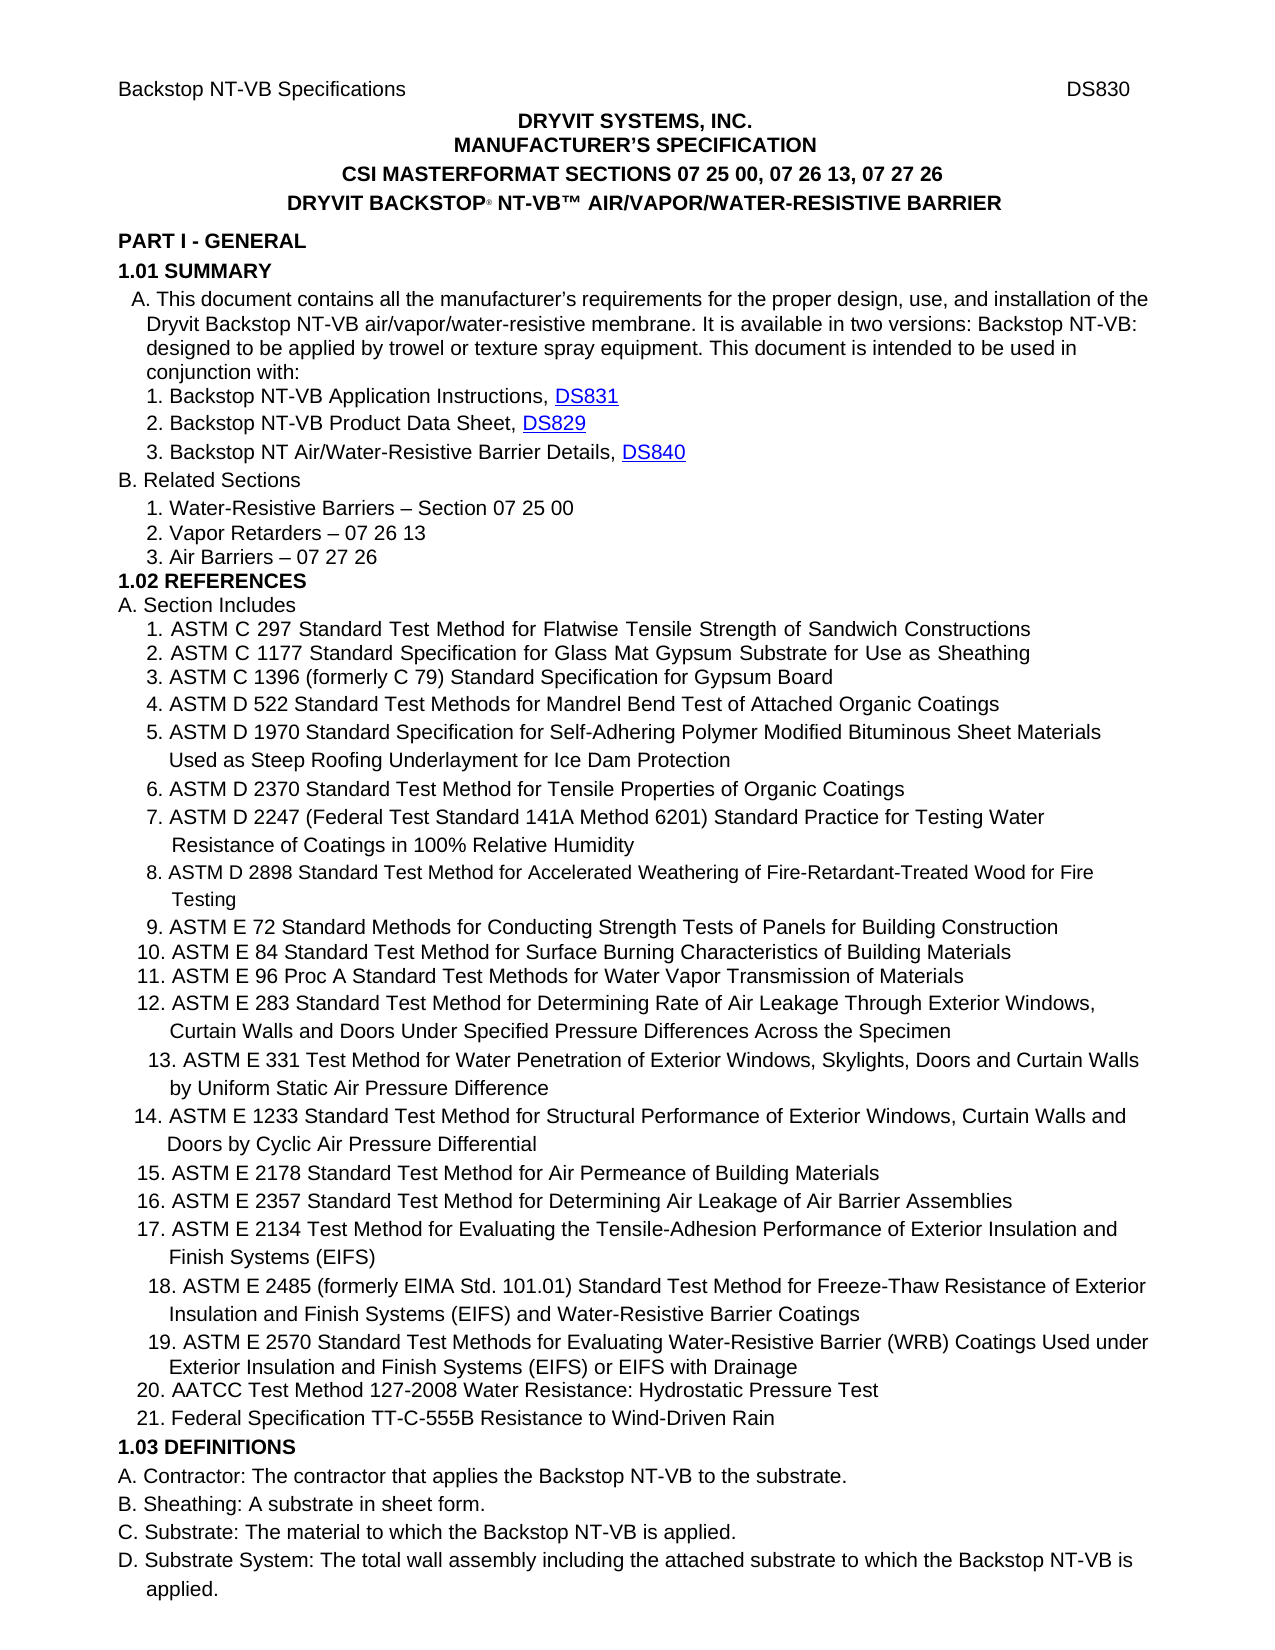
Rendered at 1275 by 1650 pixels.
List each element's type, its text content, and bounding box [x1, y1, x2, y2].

text 21. Federal Specification TT-C-555B Resistance to Wind-Driven Rain [136, 1403, 1223, 1431]
text 8. ASTM D 2898 Standard Test Method for Accelerated Weathering of Fire-Retardant-Treated Wood for Fire [146, 858, 1223, 885]
text B. Sheathing: A substrate in sheet form. [118, 1489, 1223, 1517]
text 2. Vapor Retarders – 07 26 13 3. Air Barriers – 07 27 26 [146, 521, 1157, 569]
text Resistance of Coatings in 100% Relative Humidity [171, 830, 1223, 858]
text 17. ASTM E 2134 Test Method for Evaluating the Tensile-Adhesion Performance of Exterior Insulation and [137, 1214, 1223, 1242]
text 1.03 DEFINITIONS [118, 1431, 1223, 1461]
text 1. Water-Resistive Barriers – Section 07 25 00 [146, 493, 1223, 521]
text 16. ASTM E 2357 Standard Test Method for Determining Air Leakage of Air Barrier Assemblies [137, 1186, 1223, 1214]
text 2. Backstop NT-VB Product Data Sheet, DS829 [146, 408, 1223, 437]
text Dryvit Backstop NT-VB air/vapor/water-resistive membrane. It is available in two versions: Backstop NT-VB: designed to be applied by trowel or texture spray equipment. This document is intended to be used in conjunction with: 1. Backstop NT-VB Application Instructions, DS831 [146, 312, 1157, 408]
text A. This document contains all the manufacturer’s requirements for the proper design, use, and installation of the [109, 284, 1148, 312]
text PART I - GENERAL [118, 225, 1223, 254]
text Doors by Cyclic Air Pressure Differential [167, 1129, 1223, 1158]
text 15. ASTM E 2178 Standard Test Method for Air Permeance of Building Materials [137, 1158, 1223, 1186]
text by Uniform Static Air Pressure Difference [169, 1073, 1223, 1101]
text 9. ASTM E 72 Standard Methods for Conducting Strength Tests of Panels for Building Construction [146, 912, 1223, 940]
text 1. ASTM C 297 Standard Test Method for Flatwise Tensile Strength of Sandwich Constructions 2. ASTM C 1177 Standard Specification for Glass Mat Gypsum Substrate for Use as Sheathing 3. ASTM C 1396 (formerly C 79) Standard Specification for Gypsum Board [146, 617, 1032, 689]
text 14. ASTM E 1233 Standard Test Method for Structural Performance of Exterior Windows, Curtain Walls and [134, 1101, 1223, 1129]
text 4. ASTM D 522 Standard Test Methods for Mandrel Bend Test of Attached Organic Coatings [146, 689, 1223, 717]
text DRYVIT SYSTEMS, INC. MANUFACTURER’S SPECIFICATION [453, 110, 1157, 157]
text CSI MASTERFORMAT SECTIONS 07 25 00, 07 26 13, 07 27 26 [326, 157, 943, 187]
text 6. ASTM D 2370 Standard Test Method for Tensile Properties of Organic Coatings [146, 774, 1223, 802]
text Testing [171, 885, 1223, 912]
text Curtain Walls and Doors Under Specified Pressure Differences Across the Specimen [169, 1016, 1223, 1045]
text 19. ASTM E 2570 Standard Test Methods for Evaluating Water-Resistive Barrier (WRB) Coatings Used under [128, 1327, 1148, 1355]
text Exterior Insulation and Finish Systems (EIFS) or EIFS with Drainage 20. AATCC Test Method 127-2008 Water Resistance: Hydrostatic Pressure Test [136, 1355, 1157, 1403]
text A. Contractor: The contractor that applies the Backstop NT-VB to the substrate. [118, 1461, 1223, 1489]
text Finish Systems (EIFS) [168, 1242, 1223, 1271]
text 1.01 SUMMARY [118, 254, 1223, 284]
text Used as Steep Roofing Underlayment for Ice Dam Protection [168, 745, 1223, 774]
text 10. ASTM E 84 Standard Test Method for Surface Burning Characteristics of Building Materials 11. ASTM E 96 Proc A Standard Test Methods for Water Vapor Transmission of Materials [137, 940, 1157, 988]
text 5. ASTM D 1970 Standard Specification for Self-Adhering Polymer Modified Bituminous Sheet Materials [146, 717, 1223, 745]
text B. Related Sections [118, 465, 1223, 493]
text D. Substrate System: The total wall assembly including the attached substrate to which the Backstop NT-VB is [118, 1545, 1223, 1573]
text C. Substrate: The material to which the Backstop NT-VB is applied. [118, 1517, 1223, 1545]
text 12. ASTM E 283 Standard Test Method for Determining Rate of Air Leakage Through Exterior Windows, [137, 988, 1223, 1016]
text 7. ASTM D 2247 (Federal Test Standard 141A Method 6201) Standard Practice for Testing Water [146, 802, 1223, 830]
text 3. Backstop NT Air/Water-Resistive Barrier Details, DS840 [146, 437, 1223, 465]
text 1.02 REFERENCES A. Section Includes [118, 569, 1157, 617]
text Backstop NT-VB Specifications DS830 [118, 74, 1223, 102]
text Insulation and Finish Systems (EIFS) and Water-Resistive Barrier Coatings [168, 1299, 1223, 1327]
text applied. [146, 1573, 1223, 1602]
text DRYVIT BACKSTOP® NT-VB™ AIR/VAPOR/WATER-RESISTIVE BARRIER [267, 187, 1002, 217]
text 13. ASTM E 331 Test Method for Water Penetration of Exterior Windows, Skylights, Doors and Curtain Walls [128, 1045, 1139, 1073]
text 18. ASTM E 2485 (formerly EIMA Std. 101.01) Standard Test Method for Freeze-Thaw Resistance of Exterior [128, 1271, 1146, 1299]
